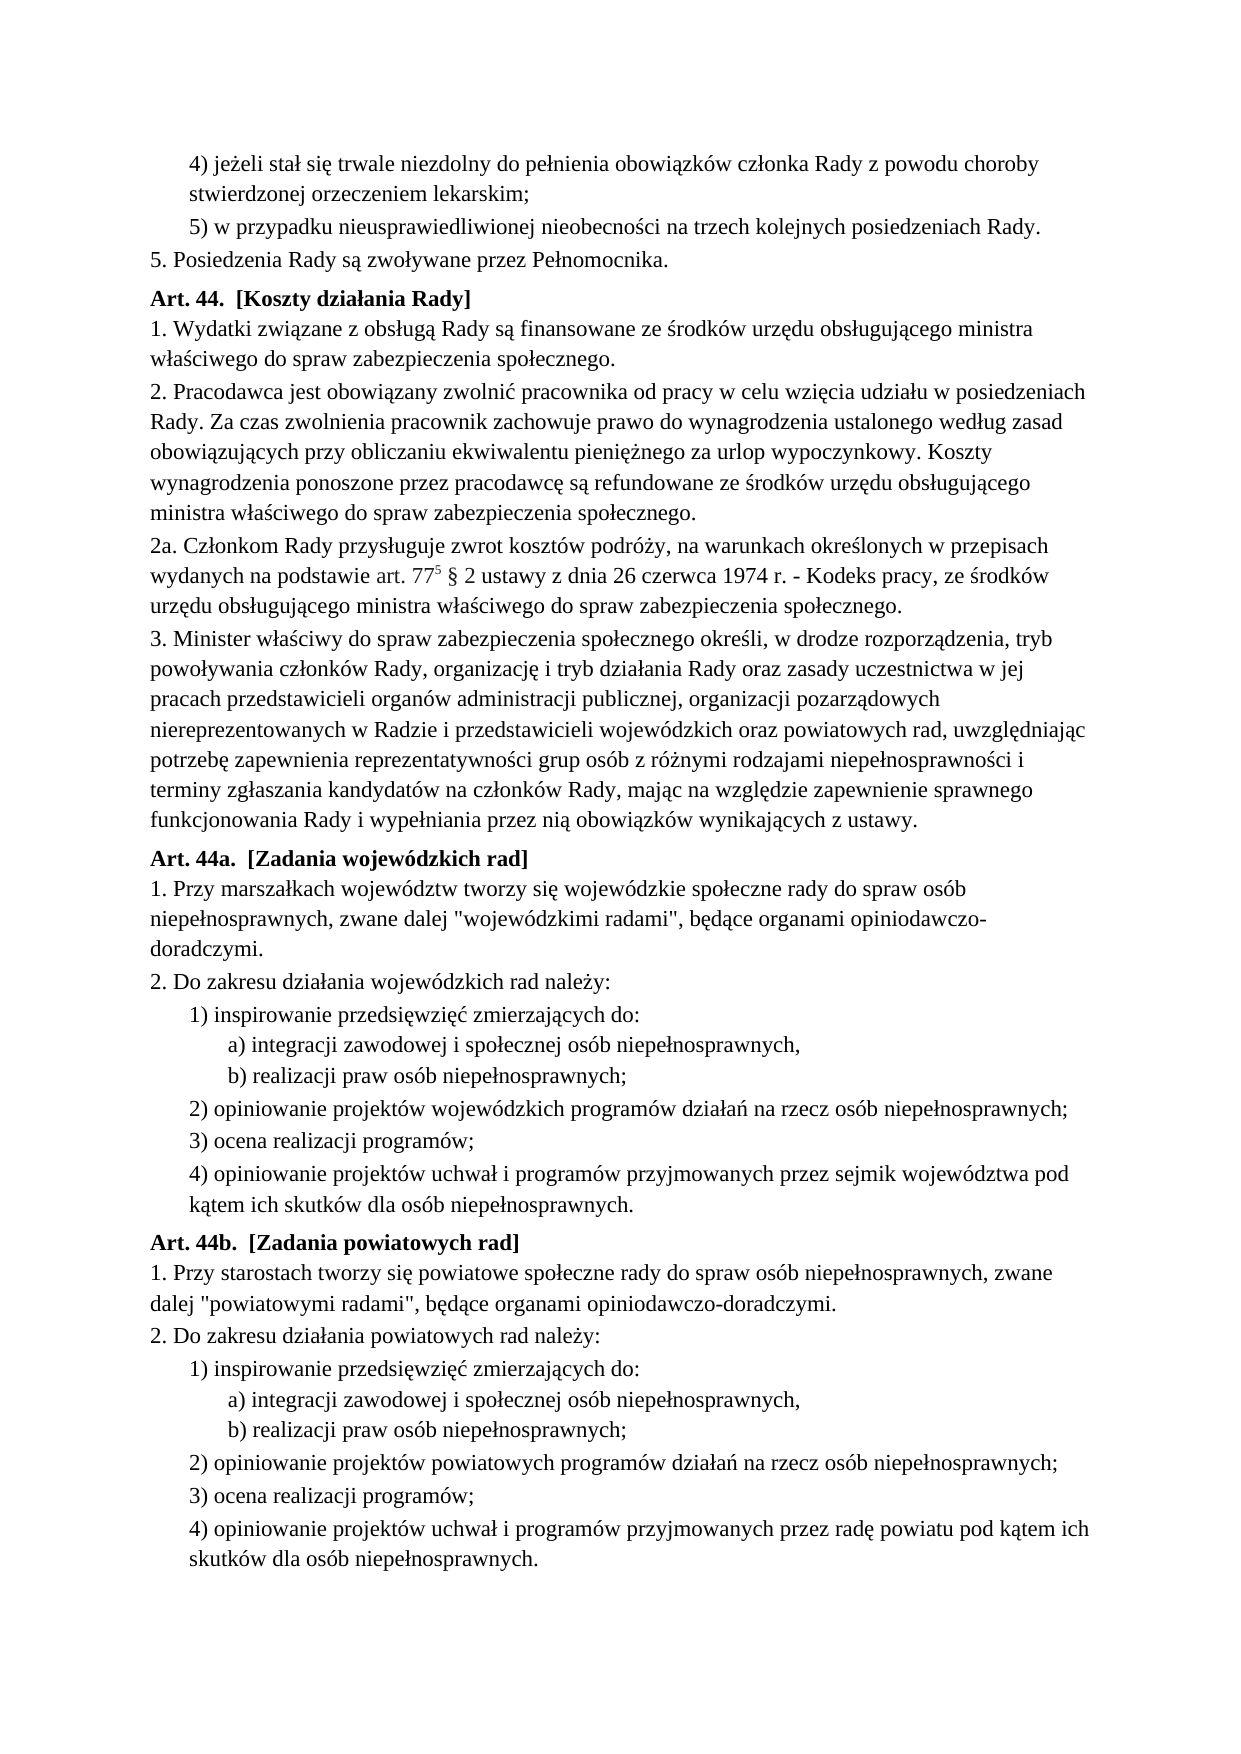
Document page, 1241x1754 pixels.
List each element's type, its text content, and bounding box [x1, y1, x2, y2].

text 2. Do zakresu działania powiatowych rad należy: [150, 1322, 1090, 1349]
text 3) ocena realizacji programów; [189, 1127, 1090, 1154]
text a) integracji zawodowej i społecznej osób niepełnosprawnych, [228, 1386, 1090, 1412]
text 2) opiniowanie projektów wojewódzkich programów działań na rzecz osób niepełnosprawnych; [189, 1094, 1090, 1121]
text Art. 44. [Koszty działania Rady] [150, 284, 1090, 311]
text b) realizacji praw osób niepełnosprawnych; [228, 1416, 1090, 1442]
text 1. Przy starostach tworzy się powiatowe społeczne rady do spraw osób niepełnosprawnych, zwane dalej "powiatowymi radami", będące organami opiniodawczo-doradczymi. [150, 1259, 1090, 1316]
text 1. Przy marszałkach województw tworzy się wojewódzkie społeczne rady do spraw osób niepełnosprawnych, zwane dalej "wojewódzkimi radami", będące organami opiniodawczo-doradczymi. [150, 875, 1090, 962]
text a) integracji zawodowej i społecznej osób niepełnosprawnych, [228, 1031, 1090, 1058]
text 1) inspirowanie przedsięwzięć zmierzających do: [189, 1001, 1090, 1028]
text 2. Do zakresu działania wojewódzkich rad należy: [150, 968, 1090, 995]
text b) realizacji praw osób niepełnosprawnych; [228, 1062, 1090, 1088]
text 1) inspirowanie przedsięwzięć zmierzających do: [189, 1355, 1090, 1382]
text 4) opiniowanie projektów uchwał i programów przyjmowanych przez sejmik województwa pod kątem ich skutków dla osób niepełnosprawnych. [189, 1160, 1090, 1217]
text 3. Minister właściwy do spraw zabezpieczenia społecznego określi, w drodze rozporządzenia, tryb powoływania członków Rady, organizację i tryb działania Rady oraz zasady uczestnictwa w jej pracach przedstawicieli organów administracji publicznej, organizacji pozarządowych niereprezentowanych w Radzie i przedstawicieli wojewódzkich oraz powiatowych rad, uwzględniając potrzebę zapewnienia reprezentatywności grup osób z różnymi rodzajami niepełnosprawności i terminy zgłaszania kandydatów na członków Rady, mając na względzie zapewnienie sprawnego funkcjonowania Rady i wypełniania przez nią obowiązków wynikających z ustawy. [150, 625, 1090, 833]
text Art. 44a. [Zadania wojewódzkich rad] [150, 845, 1090, 871]
text 4) opiniowanie projektów uchwał i programów przyjmowanych przez radę powiatu pod kątem ich skutków dla osób niepełnosprawnych. [189, 1514, 1090, 1571]
text Art. 44b. [Zadania powiatowych rad] [150, 1229, 1090, 1256]
text 2a. Członkom Rady przysługuje zwrot kosztów podróży, na warunkach określonych w przepisach wydanych na podstawie art. 775 § 2 ustawy z dnia 26 czerwca 1974 r. - Kodeks pracy, ze środków urzędu obsługującego ministra właściwego do spraw zabezpieczenia społecznego. [150, 532, 1090, 618]
text 1. Wydatki związane z obsługą Rady są finansowane ze środków urzędu obsługującego ministra właściwego do spraw zabezpieczenia społecznego. [150, 315, 1090, 371]
text 5. Posiedzenia Rady są zwoływane przez Pełnomocnika. [150, 246, 1090, 272]
text 3) ocena realizacji programów; [189, 1482, 1090, 1508]
text 5) w przypadku nieusprawiedliwionej nieobecności na trzech kolejnych posiedzeniach Rady. [189, 213, 1090, 239]
text 2) opiniowanie projektów powiatowych programów działań na rzecz osób niepełnosprawnych; [189, 1449, 1090, 1475]
text 4) jeżeli stał się trwale niezdolny do pełnienia obowiązków członka Rady z powodu choroby stwierdzonej orzeczeniem lekarskim; [189, 150, 1090, 207]
text 2. Pracodawca jest obowiązany zwolnić pracownika od pracy w celu wzięcia udziału w posiedzeniach Rady. Za czas zwolnienia pracownik zachowuje prawo do wynagrodzenia ustalonego według zasad obowiązujących przy obliczaniu ekwiwalentu pieniężnego za urlop wypoczynkowy. Koszty wynagrodzenia ponoszone przez pracodawcę są refundowane ze środków urzędu obsługującego ministra właściwego do spraw zabezpieczenia społecznego. [150, 378, 1090, 525]
